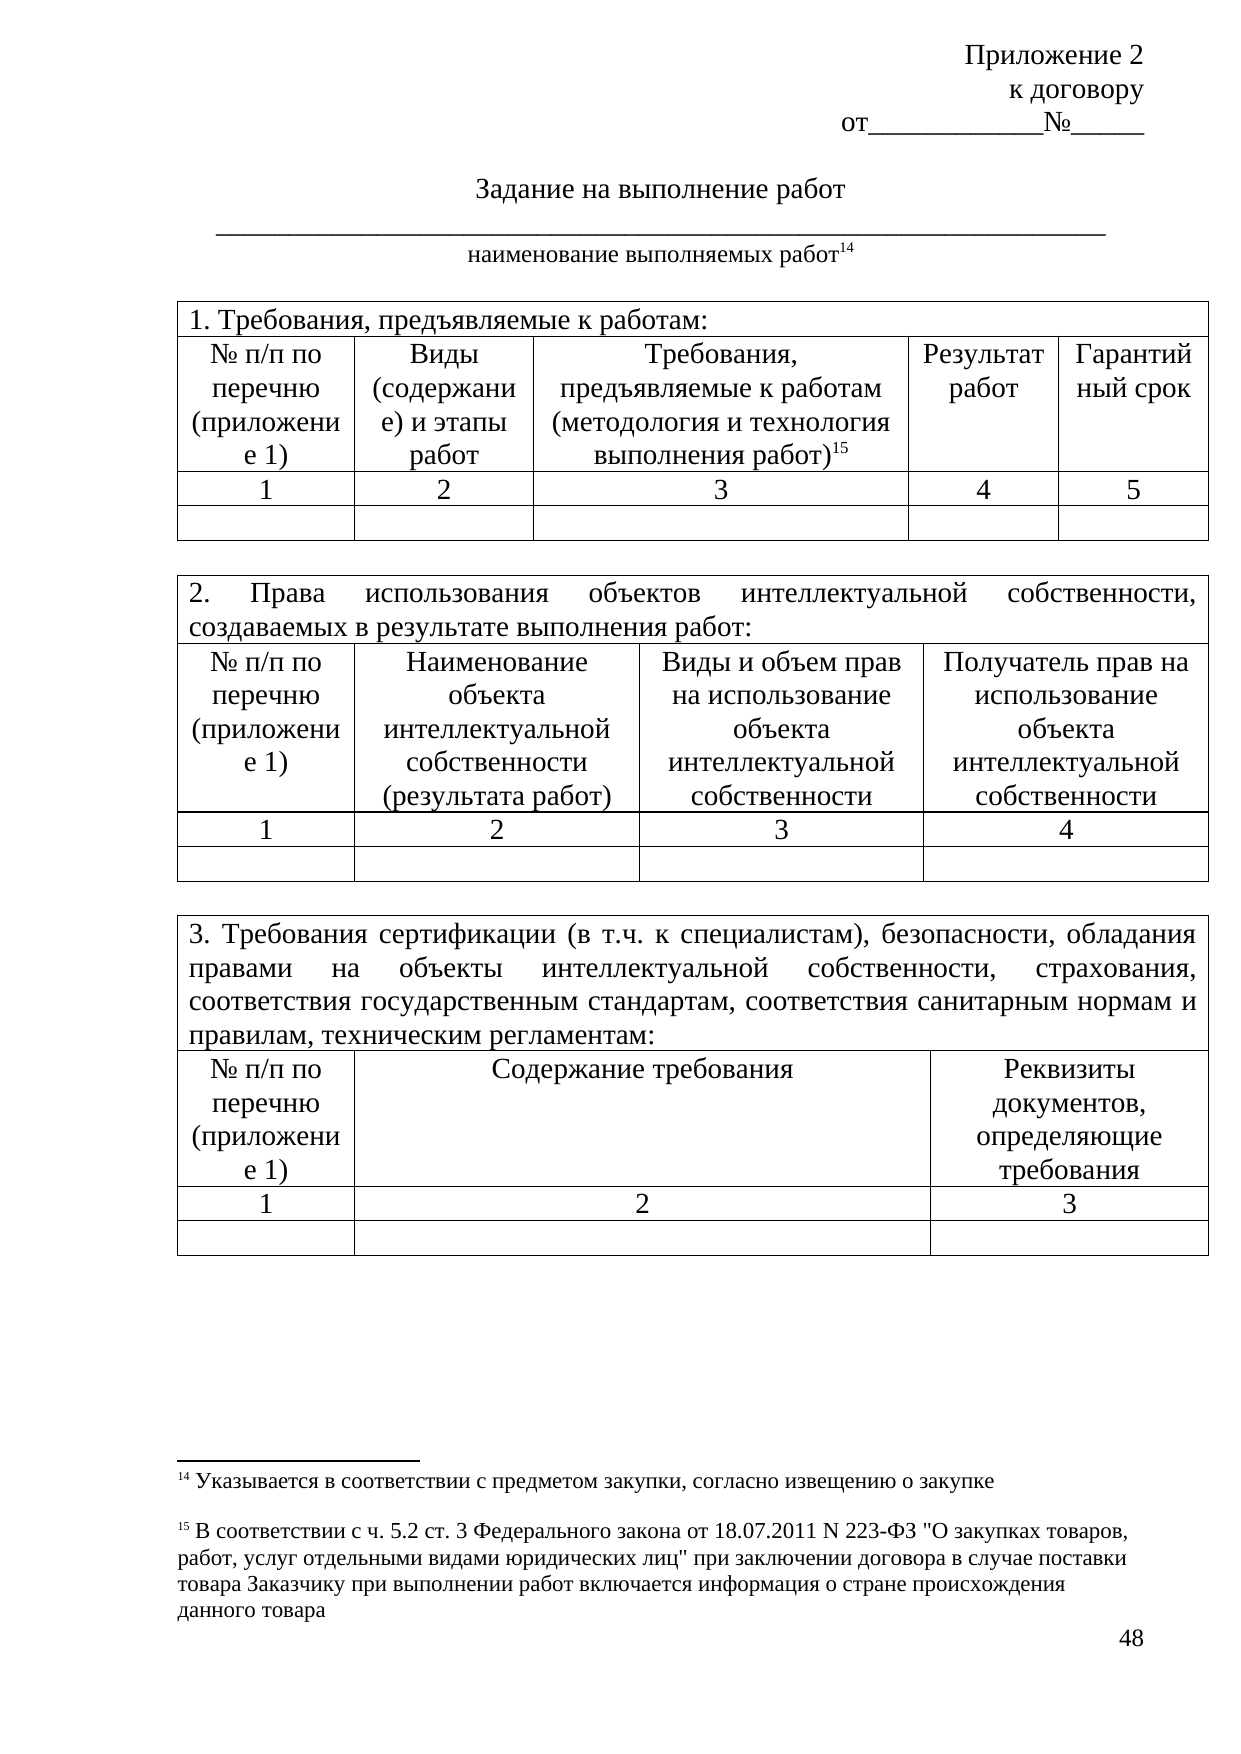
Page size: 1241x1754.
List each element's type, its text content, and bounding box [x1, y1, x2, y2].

table_cell [178, 1221, 354, 1255]
table_cell 2 [355, 1187, 930, 1220]
table_cell [1059, 506, 1208, 540]
table_cell 1 [178, 472, 354, 505]
table_cell 1 [178, 813, 354, 846]
table_cell [931, 1221, 1208, 1255]
table_cell Получатель прав на использование объекта интеллектуальной собственности [924, 644, 1208, 811]
table_cell № п/п по перечню (приложение 1) [178, 337, 354, 471]
text Приложение 2 [472, 37, 1144, 71]
table_cell [640, 847, 923, 881]
table_cell [909, 506, 1058, 540]
table_cell [355, 847, 639, 881]
table_header 3. Требования сертификации (в т.ч. к специалистам), безопасности, обладания правами на объекты интеллектуальной собственности, страхования, соответствия государственным стандартам, соответствия санитарным нормам и правилам, техническим регламентам: [178, 916, 1208, 1050]
table_cell 3 [534, 472, 908, 505]
table_cell [924, 847, 1208, 881]
table_header 1. Требования, предъявляемые к работам: [178, 302, 1208, 336]
table_cell 4 [909, 472, 1058, 505]
table_cell Виды (содержание) и этапы работ [355, 337, 533, 471]
table_cell 1 [178, 1187, 354, 1220]
table_cell [355, 1221, 930, 1255]
table_cell Требования, предъявляемые к работам (методология и технология выполнения работ) [534, 337, 908, 471]
table_cell Гарантийный срок [1059, 337, 1208, 471]
table_cell 5 [1059, 472, 1208, 505]
text _____________________________________________________________ наименование выполняемых работ [177, 205, 1144, 267]
table_cell [178, 506, 354, 540]
table_header 2. Права использования объектов интеллектуальной собственности, создаваемых в результате выполнения работ: [178, 576, 1208, 643]
table_cell Наименование объекта интеллектуальной собственности (результата работ) [355, 644, 639, 811]
table_cell [534, 506, 908, 540]
table_cell Содержание требования [355, 1051, 930, 1186]
table_cell 3 [640, 813, 923, 846]
table_cell 4 [924, 813, 1208, 846]
table_cell [178, 847, 354, 881]
table_cell Виды и объем прав на использование объекта интеллектуальной собственности [640, 644, 923, 811]
table_cell Реквизиты документов, определяющие требования [931, 1051, 1208, 1186]
table_cell 3 [931, 1187, 1208, 1220]
table_cell [355, 506, 533, 540]
text к договору от____________№_____ [472, 71, 1144, 138]
table_cell 2 [355, 472, 533, 505]
table_cell Результат работ [909, 337, 1058, 471]
text Задание на выполнение работ [177, 172, 1144, 205]
table_cell № п/п по перечню (приложение 1) [178, 1051, 354, 1186]
table_cell № п/п по перечню (приложение 1) [178, 644, 354, 811]
table_cell 2 [355, 813, 639, 846]
